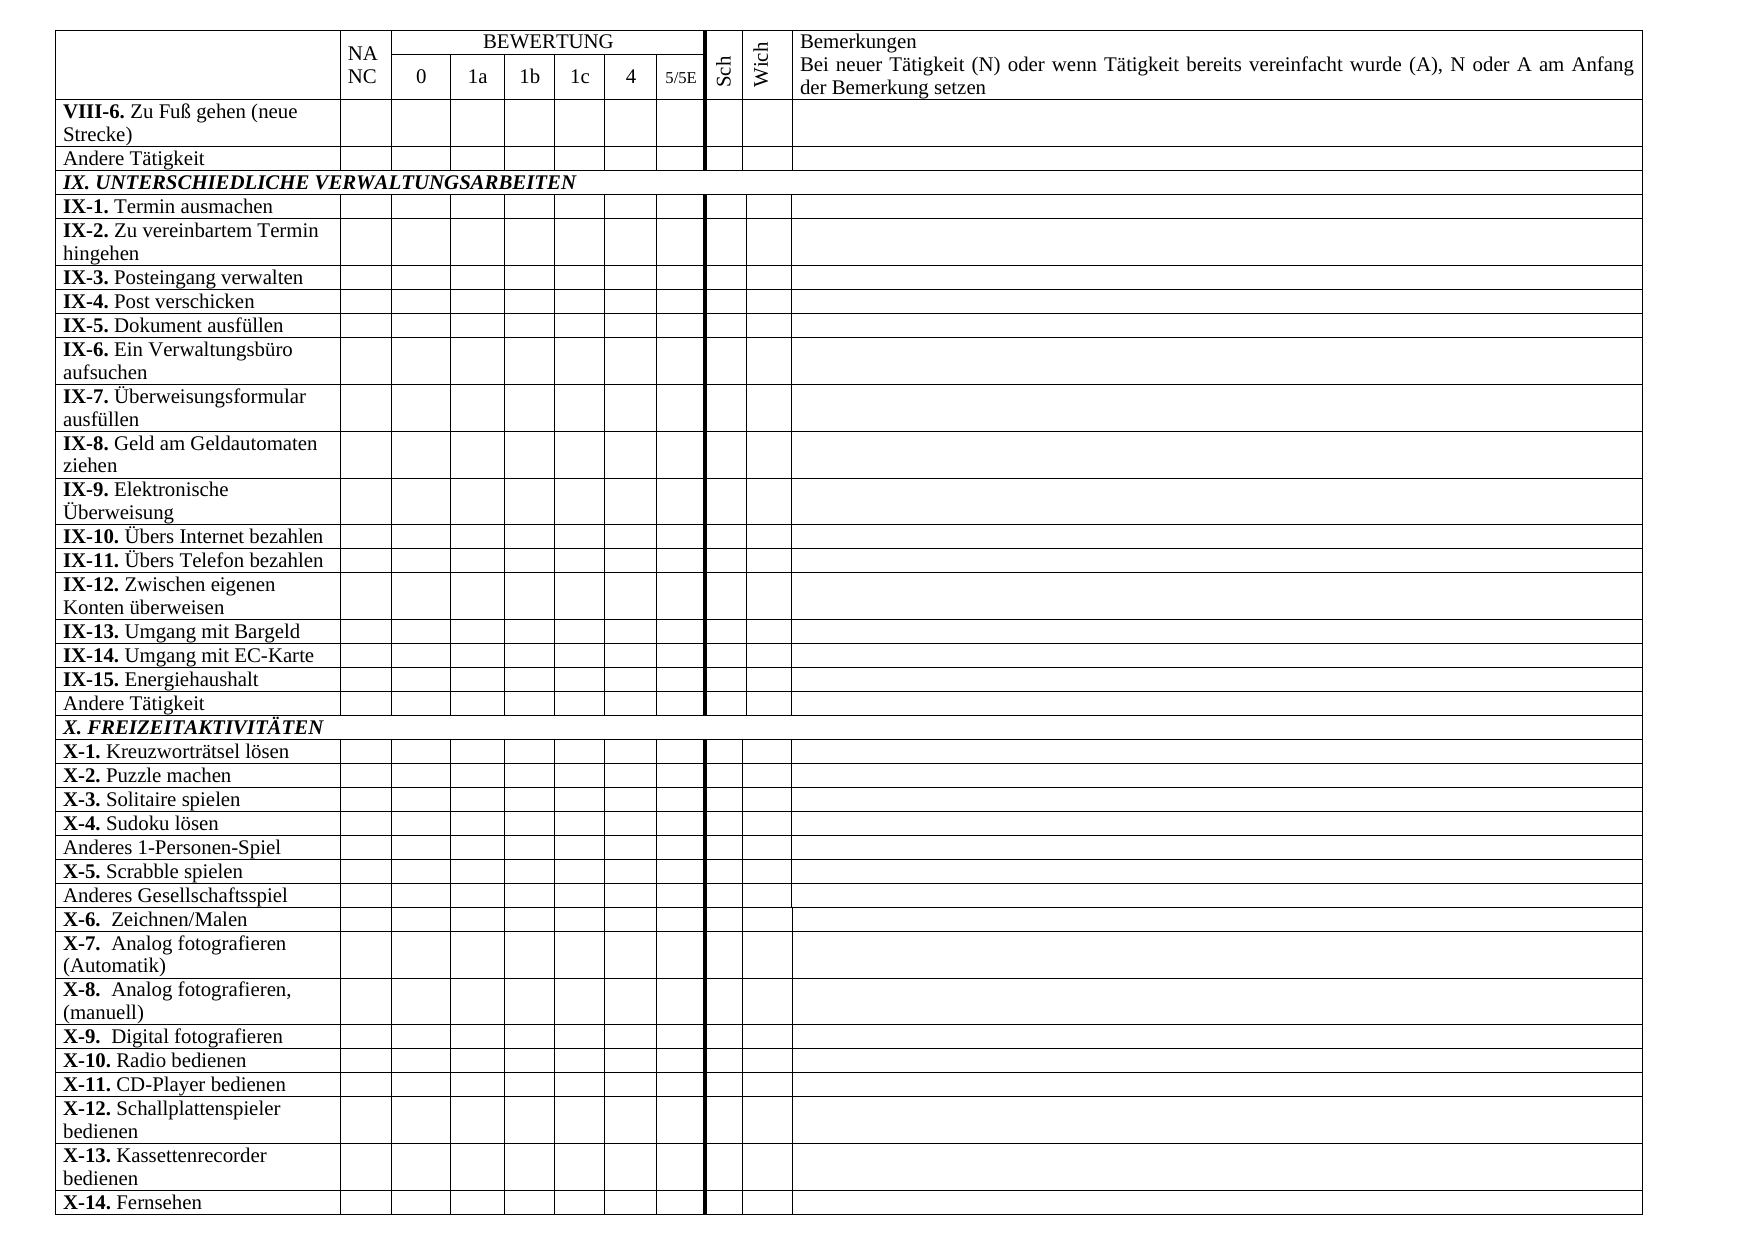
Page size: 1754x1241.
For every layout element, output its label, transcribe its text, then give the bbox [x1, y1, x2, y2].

table_cell [747, 432, 791, 477]
table_cell [605, 1191, 656, 1214]
table_cell [743, 1025, 792, 1048]
table_cell [605, 549, 656, 572]
table_cell [707, 525, 746, 548]
table_cell [451, 884, 504, 907]
table_cell [555, 147, 604, 170]
table_cell [707, 620, 746, 643]
table_cell [341, 338, 391, 384]
table_cell X-5. Scrabble spielen [56, 860, 340, 883]
table_cell [555, 836, 604, 859]
table_cell [451, 740, 504, 763]
table_cell [505, 525, 554, 548]
table_cell [555, 479, 604, 524]
table_cell [657, 1049, 703, 1072]
table_cell [341, 290, 391, 313]
table_cell [747, 668, 791, 691]
table_cell [555, 788, 604, 811]
table_cell [341, 812, 391, 835]
table_cell [657, 525, 703, 548]
table_cell [657, 620, 703, 643]
table_cell [605, 338, 656, 384]
table_cell [747, 692, 791, 715]
table_cell [605, 479, 656, 524]
table_cell [657, 1097, 703, 1143]
table_cell [392, 338, 450, 384]
table_cell [505, 219, 554, 265]
table_cell [657, 385, 703, 431]
table_cell [505, 692, 554, 715]
table_cell [657, 290, 703, 313]
table_cell [451, 812, 504, 835]
table_cell NA NC [341, 31, 391, 99]
table_cell [505, 812, 554, 835]
table_cell [392, 764, 450, 787]
table_cell [341, 1025, 391, 1048]
table_cell [792, 692, 1642, 715]
table_cell Andere Tätigkeit [56, 147, 340, 170]
table_cell [657, 573, 703, 619]
table_cell [657, 788, 703, 811]
table_cell [341, 573, 391, 619]
table_cell IX-6. Ein Verwaltungsbüro aufsuchen [56, 338, 340, 384]
table_cell [392, 979, 450, 1024]
table_cell [707, 788, 742, 811]
table_cell X-2. Puzzle machen [56, 764, 340, 787]
table_cell [341, 620, 391, 643]
table_cell [392, 549, 450, 572]
table_cell [451, 692, 504, 715]
table_cell [505, 314, 554, 337]
table_cell [707, 668, 746, 691]
table_cell [505, 290, 554, 313]
table_cell [392, 219, 450, 265]
table_cell [743, 860, 791, 883]
table_cell [793, 1097, 1642, 1143]
table_cell [747, 385, 791, 431]
table_cell [341, 884, 391, 907]
table_cell [451, 932, 504, 977]
table_cell [657, 479, 703, 524]
table_cell [341, 549, 391, 572]
table_cell [605, 620, 656, 643]
table_cell Sch [707, 31, 742, 99]
table_cell [707, 385, 746, 431]
table_cell [657, 1144, 703, 1190]
table_cell [555, 432, 604, 477]
table_cell [505, 385, 554, 431]
table_cell X-6. Zeichnen/Malen [56, 908, 340, 931]
table_cell [392, 884, 450, 907]
table_cell [605, 266, 656, 289]
table_cell [605, 290, 656, 313]
table_cell [792, 290, 1642, 313]
table_cell [392, 266, 450, 289]
table_cell [505, 836, 554, 859]
table_cell [707, 1073, 742, 1096]
table_cell [605, 432, 656, 477]
table_cell IX-8. Geld am Geldautomaten ziehen [56, 432, 340, 477]
table_cell [792, 812, 1642, 835]
table_cell X-3. Solitaire spielen [56, 788, 340, 811]
table_cell [341, 908, 391, 931]
table_cell [555, 1049, 604, 1072]
table_cell [341, 644, 391, 667]
table_cell [555, 812, 604, 835]
table_cell [392, 314, 450, 337]
table_cell [657, 195, 703, 218]
table_cell X-9. Digital fotografieren [56, 1025, 340, 1048]
table_cell [392, 385, 450, 431]
table_cell [555, 1025, 604, 1048]
table_cell [605, 147, 656, 170]
table_cell [341, 764, 391, 787]
table_cell IX. UNTERSCHIEDLICHE VERWALTUNGSARBEITEN [56, 171, 1642, 194]
table_cell [605, 1049, 656, 1072]
table_cell [747, 219, 791, 265]
table_cell [707, 764, 742, 787]
table_cell [707, 195, 746, 218]
table_cell [707, 314, 746, 337]
table_cell [392, 1073, 450, 1096]
table_cell [56, 31, 340, 99]
table_cell [707, 836, 742, 859]
table_cell [743, 836, 791, 859]
table_cell [743, 979, 792, 1024]
table_cell [657, 932, 703, 977]
table_cell [792, 788, 1642, 811]
table_cell IX-13. Umgang mit Bargeld [56, 620, 340, 643]
table_cell [792, 195, 1642, 218]
table_cell [341, 788, 391, 811]
table_cell [341, 314, 391, 337]
table_cell [707, 479, 746, 524]
table_cell [605, 385, 656, 431]
table_cell [793, 932, 1642, 977]
table_cell [392, 788, 450, 811]
table_cell [605, 860, 656, 883]
table_cell [341, 525, 391, 548]
table_cell [707, 290, 746, 313]
table_cell [707, 147, 742, 170]
table_cell [392, 644, 450, 667]
table_cell [743, 764, 791, 787]
table_cell 5/5E [657, 55, 703, 99]
table_cell X-11. CD-Player bedienen [56, 1073, 340, 1096]
table_cell IX-7. Überweisungsformular ausfüllen [56, 385, 340, 431]
table_cell [707, 1049, 742, 1072]
table_cell [605, 740, 656, 763]
table_cell X-4. Sudoku lösen [56, 812, 340, 835]
table_cell [792, 668, 1642, 691]
table_cell [792, 836, 1642, 859]
table_cell [792, 573, 1642, 619]
table_cell [451, 1049, 504, 1072]
table_cell [605, 573, 656, 619]
table_cell [792, 644, 1642, 667]
table_cell [451, 1097, 504, 1143]
table_cell [792, 219, 1642, 265]
table_cell [707, 908, 742, 931]
table_cell [793, 1144, 1642, 1190]
table_cell [392, 860, 450, 883]
table_cell [605, 692, 656, 715]
table_cell [792, 525, 1642, 548]
table_cell [707, 219, 746, 265]
table_cell [451, 668, 504, 691]
table_cell [505, 100, 554, 146]
table_cell IX-4. Post verschicken [56, 290, 340, 313]
table_cell [605, 195, 656, 218]
table_cell [392, 668, 450, 691]
table_cell [555, 860, 604, 883]
table_cell [605, 644, 656, 667]
table_cell [657, 836, 703, 859]
table_cell [505, 432, 554, 477]
table_cell [451, 147, 504, 170]
table_cell [747, 479, 791, 524]
table_cell [392, 1191, 450, 1214]
table_cell IX-9. Elektronische Überweisung [56, 479, 340, 524]
table_cell [707, 692, 746, 715]
table_cell [505, 1191, 554, 1214]
table_cell [743, 908, 792, 931]
table_cell [505, 573, 554, 619]
table_cell IX-14. Umgang mit EC-Karte [56, 644, 340, 667]
table_cell [792, 432, 1642, 477]
table_cell [707, 1191, 742, 1214]
table_cell [743, 884, 791, 907]
table_cell [792, 479, 1642, 524]
table_cell X-1. Kreuzworträtsel lösen [56, 740, 340, 763]
table_cell [392, 1144, 450, 1190]
table_cell [555, 1191, 604, 1214]
table_cell [555, 1073, 604, 1096]
table_cell [707, 573, 746, 619]
table_cell [555, 1144, 604, 1190]
table_cell [747, 644, 791, 667]
table_cell [605, 764, 656, 787]
table_cell [605, 525, 656, 548]
table_cell [605, 219, 656, 265]
table_cell IX-3. Posteingang verwalten [56, 266, 340, 289]
table_cell [657, 764, 703, 787]
table_cell 1b [505, 55, 554, 99]
table_cell [451, 1191, 504, 1214]
table_cell X-13. Kassettenrecorder bedienen [56, 1144, 340, 1190]
table_cell [605, 314, 656, 337]
table_cell [505, 1025, 554, 1048]
table_cell [505, 1144, 554, 1190]
table_cell [392, 740, 450, 763]
table_cell [341, 1097, 391, 1143]
table_cell [743, 1049, 792, 1072]
table_cell IX-1. Termin ausmachen [56, 195, 340, 218]
table_cell [451, 314, 504, 337]
table_cell [605, 788, 656, 811]
table_cell [707, 740, 742, 763]
table_cell [707, 860, 742, 883]
table_cell [743, 812, 791, 835]
table_cell [747, 314, 791, 337]
table_cell [657, 266, 703, 289]
table_cell [707, 1025, 742, 1048]
table_cell [707, 100, 742, 146]
table_cell [793, 1025, 1642, 1048]
table_cell [451, 1025, 504, 1048]
table_cell [505, 764, 554, 787]
table_cell IX-11. Übers Telefon bezahlen [56, 549, 340, 572]
table_cell [605, 932, 656, 977]
table_cell [657, 812, 703, 835]
table_cell Wich [743, 31, 792, 99]
table_cell [341, 266, 391, 289]
table_cell [505, 788, 554, 811]
table_cell [392, 195, 450, 218]
table_cell [341, 1191, 391, 1214]
table_cell [555, 338, 604, 384]
table_cell [707, 812, 742, 835]
table_cell [657, 432, 703, 477]
table_cell [341, 219, 391, 265]
table_cell [743, 788, 791, 811]
table_cell [792, 740, 1642, 763]
table_cell [392, 932, 450, 977]
table_cell [392, 573, 450, 619]
table_cell [555, 266, 604, 289]
table_cell IX-5. Dokument ausfüllen [56, 314, 340, 337]
table_cell [707, 884, 742, 907]
table_cell [555, 668, 604, 691]
table_cell [657, 338, 703, 384]
table_cell [341, 668, 391, 691]
table_cell [657, 219, 703, 265]
table_cell Anderes Gesellschaftsspiel [56, 884, 340, 907]
table_cell [793, 147, 1642, 170]
table_cell [341, 979, 391, 1024]
table_cell [555, 219, 604, 265]
table_cell [555, 195, 604, 218]
table_cell [451, 788, 504, 811]
table_cell [392, 432, 450, 477]
table_cell [505, 620, 554, 643]
table_cell [505, 908, 554, 931]
table_cell [657, 979, 703, 1024]
table_cell [341, 860, 391, 883]
table_cell [341, 740, 391, 763]
table_cell X-7. Analog fotografieren (Automatik) [56, 932, 340, 977]
table_cell [392, 692, 450, 715]
table_cell [657, 1025, 703, 1048]
table_cell [555, 644, 604, 667]
table_cell [555, 764, 604, 787]
table_cell [341, 1144, 391, 1190]
table_cell [451, 338, 504, 384]
table_cell [341, 932, 391, 977]
table_cell [793, 908, 1642, 931]
table_cell [341, 385, 391, 431]
table_cell [707, 338, 746, 384]
table_cell [392, 290, 450, 313]
table_cell [341, 836, 391, 859]
table_cell [707, 1144, 742, 1190]
table_cell [747, 195, 791, 218]
table_cell [505, 549, 554, 572]
table_cell IX-10. Übers Internet bezahlen [56, 525, 340, 548]
table_cell [505, 1049, 554, 1072]
table_cell [743, 100, 792, 146]
table_cell [707, 1097, 742, 1143]
table_cell [555, 692, 604, 715]
table_cell [451, 479, 504, 524]
table_cell VIII-6. Zu Fuß gehen (neue Strecke) [56, 100, 340, 146]
table_cell [451, 908, 504, 931]
table_cell [451, 573, 504, 619]
table_cell [793, 1073, 1642, 1096]
table_cell [451, 195, 504, 218]
table_cell [747, 266, 791, 289]
table_cell [341, 692, 391, 715]
table_cell [505, 147, 554, 170]
table_cell [341, 195, 391, 218]
table_cell [505, 195, 554, 218]
table_cell [657, 884, 703, 907]
table_cell [451, 764, 504, 787]
table_cell [792, 385, 1642, 431]
table_cell [743, 1191, 792, 1214]
table_cell [707, 266, 746, 289]
table_cell [451, 836, 504, 859]
table_cell [707, 932, 742, 977]
table_cell [505, 932, 554, 977]
table_cell [505, 740, 554, 763]
table_cell [392, 1097, 450, 1143]
table_cell [341, 432, 391, 477]
table_cell [657, 100, 703, 146]
table_cell [505, 860, 554, 883]
table_cell [792, 266, 1642, 289]
table_cell [505, 1073, 554, 1096]
table_cell [451, 100, 504, 146]
table_cell Bemerkungen Bei neuer Tätigkeit (N) oder wenn Tätigkeit bereits vereinfacht wurde (A), N oder A am Anfang der Bemerkung setzen [793, 31, 1642, 99]
table_cell [555, 100, 604, 146]
table_cell X-10. Radio bedienen [56, 1049, 340, 1072]
table_cell [555, 979, 604, 1024]
table_cell [555, 1097, 604, 1143]
table_cell [743, 1097, 792, 1143]
table_cell [505, 668, 554, 691]
table_cell [555, 290, 604, 313]
table_cell [392, 1049, 450, 1072]
table_cell BEWERTUNG [392, 31, 703, 53]
table_cell [451, 549, 504, 572]
table_cell [392, 525, 450, 548]
table_cell [555, 932, 604, 977]
table_cell [657, 860, 703, 883]
table_cell [657, 740, 703, 763]
table_cell [657, 1191, 703, 1214]
table_cell 1c [555, 55, 604, 99]
table_cell IX-15. Energiehaushalt [56, 668, 340, 691]
table_cell X-14. Fernsehen [56, 1191, 340, 1214]
table_cell [451, 1144, 504, 1190]
table_cell [605, 884, 656, 907]
table_cell [451, 432, 504, 477]
table_cell [747, 573, 791, 619]
table_cell [451, 620, 504, 643]
table_cell [451, 979, 504, 1024]
table_cell [505, 266, 554, 289]
table_cell [605, 100, 656, 146]
table_cell [657, 692, 703, 715]
table_cell [505, 979, 554, 1024]
table_cell [392, 479, 450, 524]
table_cell [392, 100, 450, 146]
table_cell [657, 1073, 703, 1096]
table_cell [605, 1097, 656, 1143]
table_cell [505, 644, 554, 667]
table_cell Anderes 1-Personen-Spiel [56, 836, 340, 859]
table_cell [792, 884, 1642, 907]
table_cell [505, 338, 554, 384]
table_cell [792, 549, 1642, 572]
table_cell [451, 385, 504, 431]
table_cell [341, 147, 391, 170]
table_cell [743, 740, 791, 763]
table_cell [793, 1049, 1642, 1072]
table_cell [451, 219, 504, 265]
table_cell [555, 525, 604, 548]
table_cell [605, 1025, 656, 1048]
table_cell [743, 147, 792, 170]
table_cell [451, 266, 504, 289]
table_cell [792, 860, 1642, 883]
table_cell [707, 979, 742, 1024]
table_cell [605, 836, 656, 859]
table_cell [555, 908, 604, 931]
table_cell [707, 549, 746, 572]
table_cell [793, 100, 1642, 146]
table_cell [747, 525, 791, 548]
table_cell Andere Tätigkeit [56, 692, 340, 715]
table_cell [747, 549, 791, 572]
table_cell [451, 860, 504, 883]
table_cell [392, 908, 450, 931]
table_cell 1a [451, 55, 504, 99]
table_cell [555, 549, 604, 572]
table_cell [605, 1144, 656, 1190]
table_cell [505, 1097, 554, 1143]
table_cell [657, 908, 703, 931]
table_cell [505, 479, 554, 524]
table_cell [747, 290, 791, 313]
table_cell [793, 1191, 1642, 1214]
table_cell X. FREIZEITAKTIVITÄTEN [56, 716, 1642, 739]
table_cell [792, 338, 1642, 384]
table_cell [707, 644, 746, 667]
table_cell [392, 620, 450, 643]
table_cell [657, 668, 703, 691]
table_cell [555, 314, 604, 337]
table_cell X-12. Schallplattenspieler bedienen [56, 1097, 340, 1143]
table_cell [392, 147, 450, 170]
table_cell [792, 314, 1642, 337]
table_cell [451, 290, 504, 313]
table_cell [792, 620, 1642, 643]
table_cell [341, 1049, 391, 1072]
table_cell [657, 314, 703, 337]
table_cell [743, 932, 792, 977]
table_cell [555, 385, 604, 431]
table_cell [392, 836, 450, 859]
table_cell [605, 668, 656, 691]
table_cell [605, 1073, 656, 1096]
table_cell [555, 573, 604, 619]
table_cell [555, 620, 604, 643]
table_cell [605, 979, 656, 1024]
table_cell IX-12. Zwischen eigenen Konten überweisen [56, 573, 340, 619]
table_cell [747, 620, 791, 643]
table_cell 0 [392, 55, 450, 99]
table_cell [505, 884, 554, 907]
table_cell [605, 812, 656, 835]
table_cell [657, 644, 703, 667]
table_cell [341, 1073, 391, 1096]
table_cell [657, 549, 703, 572]
table_cell [555, 740, 604, 763]
table_cell [747, 338, 791, 384]
table_cell [392, 1025, 450, 1048]
table_cell [605, 908, 656, 931]
table_cell [792, 764, 1642, 787]
table_cell [451, 525, 504, 548]
table_cell [743, 1073, 792, 1096]
table_cell [743, 1144, 792, 1190]
table_cell [451, 1073, 504, 1096]
table_cell X-8. Analog fotografieren, (manuell) [56, 979, 340, 1024]
table_cell [555, 884, 604, 907]
table_cell [341, 100, 391, 146]
table_cell 4 [605, 55, 656, 99]
table_cell [341, 479, 391, 524]
table_cell [793, 979, 1642, 1024]
table_cell [451, 644, 504, 667]
table_cell [707, 432, 746, 477]
table_cell IX-2. Zu vereinbartem Termin hingehen [56, 219, 340, 265]
table_cell [392, 812, 450, 835]
table_cell [657, 147, 703, 170]
